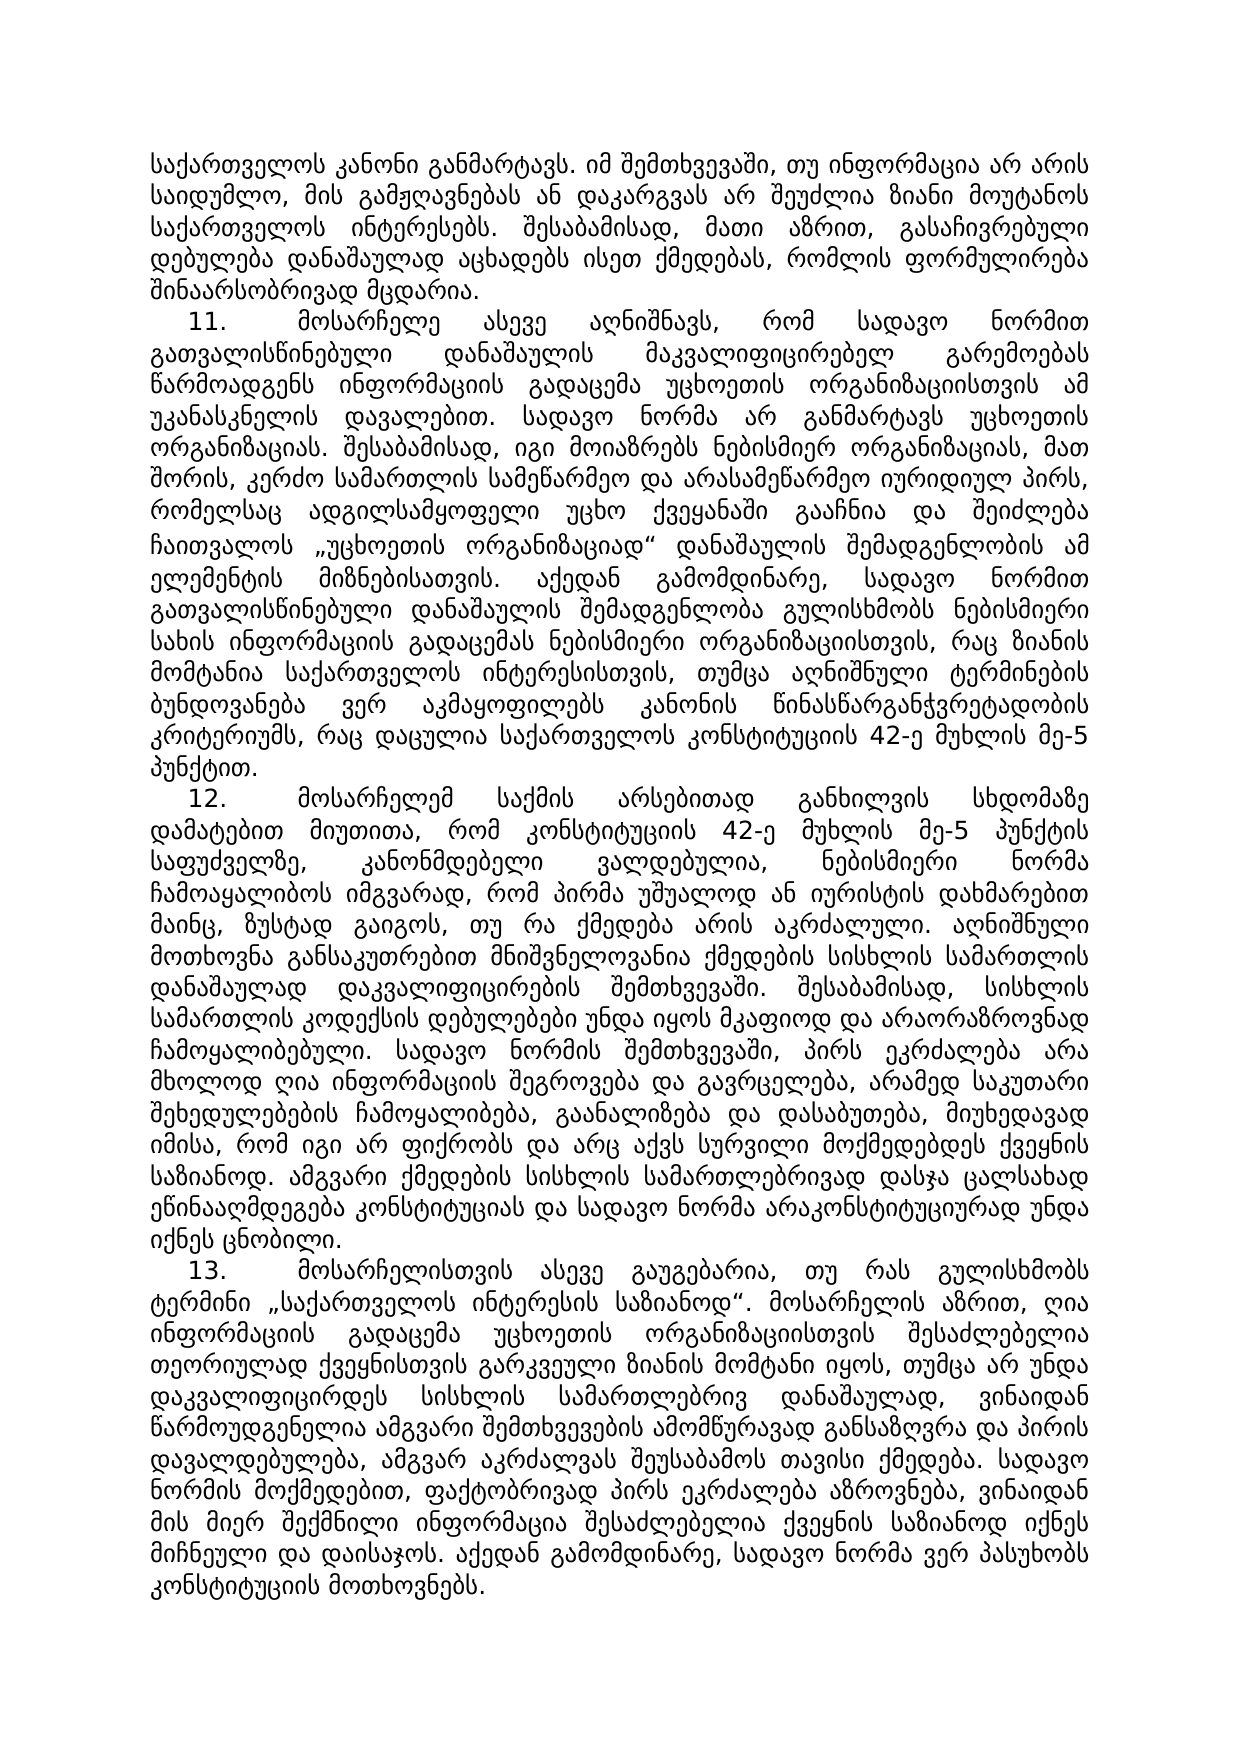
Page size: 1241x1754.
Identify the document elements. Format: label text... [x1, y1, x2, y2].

text 12. მოსარჩელემ საქმის არსებითად განხილვის სხდომაზე დამატებით მიუთითა, რომ კონსტიტუციის 42-ე მუხლის მე-5 პუნქტის საფუძველზე, კანონმდებელი ვალდებულია, ნებისმიერი ნორმა ჩამოაყალიბოს იმგვარად, რომ პირმა უშუალოდ ან იურისტის დახმარებით მაინც, ზუსტად გაიგოს, თუ რა ქმედება არის აკრძალული. აღნიშნული მოთხოვნა განსაკუთრებით მნიშვნელოვანია ქმედების სისხლის სამართლის დანაშაულად დაკვალიფიცირების შემთხვევაში. შესაბამისად, სისხლის სამართლის კოდექსის დებულებები უნდა იყოს მკაფიოდ და არაორაზროვნად ჩამოყალიბებული. სადავო ნორმის შემთხვევაში, პირს ეკრძალება არა მხოლოდ ღია ინფორმაციის შეგროვება და გავრცელება, არამედ საკუთარი შეხედულებების ჩამოყალიბება, გაანალიზება და დასაბუთება, მიუხედავად იმისა, რომ იგი არ ფიქრობს და არც აქვს სურვილი მოქმედებდეს ქვეყნის საზიანოდ. ამგვარი ქმედების სისხლის სამართლებრივად დასჯა ცალსახად ეწინააღმდეგება კონსტიტუციას და სადავო ნორმა არაკონსტიტუციურად უნდა იქნეს ცნობილი. [150, 784, 1090, 1254]
text 13. მოსარჩელისთვის ასევე გაუგებარია, თუ რას გულისხმობს ტერმინი „საქართველოს ინტერესის საზიანოდ“. მოსარჩელის აზრით, ღია ინფორმაციის გადაცემა უცხოეთის ორგანიზაციისთვის შესაძლებელია თეორიულად ქვეყნისთვის გარკვეული ზიანის მომტანი იყოს, თუმცა არ უნდა დაკვალიფიცირდეს სისხლის სამართლებრივ დანაშაულად, ვინაიდან წარმოუდგენელია ამგვარი შემთხვევების ამომწურავად განსაზღვრა და პირის დავალდებულება, ამგვარ აკრძალვას შეუსაბამოს თავისი ქმედება. სადავო ნორმის მოქმედებით, ფაქტობრივად პირს ეკრძალება აზროვნება, ვინაიდან მის მიერ შექმნილი ინფორმაცია შესაძლებელია ქვეყნის საზიანოდ იქნეს მიჩნეული და დაისაჯოს. აქედან გამომდინარე, სადავო ნორმა ვერ პასუხობს კონსტიტუციის მოთხოვნებს. [150, 1256, 1090, 1600]
text 11. მოსარჩელე ასევე აღნიშნავს, რომ სადავო ნორმით გათვალისწინებული დანაშაულის მაკვალიფიცირებელ გარემოებას წარმოადგენს ინფორმაციის გადაცემა უცხოეთის ორგანიზაციისთვის ამ უკანასკნელის დავალებით. სადავო ნორმა არ განმარტავს უცხოეთის ორგანიზაციას. შესაბამისად, იგი მოიაზრებს ნებისმიერ ორგანიზაციას, მათ შორის, კერძო სამართლის სამეწარმეო და არასამეწარმეო იურიდიულ პირს, რომელსაც ადგილსამყოფელი უცხო ქვეყანაში გააჩნია და შეიძლება ჩაითვალოს „უცხოეთის ორგანიზაციად“ დანაშაულის შემადგენლობის ამ ელემენტის მიზნებისათვის. აქედან გამომდინარე, სადავო ნორმით გათვალისწინებული დანაშაულის შემადგენლობა გულისხმობს ნებისმიერი სახის ინფორმაციის გადაცემას ნებისმიერი ორგანიზაციისთვის, რაც ზიანის მომტანია საქართველოს ინტერესისთვის, თუმცა აღნიშნული ტერმინების ბუნდოვანება ვერ აკმაყოფილებს კანონის წინასწარგანჭვრეტადობის კრიტერიუმს, რაც დაცულია საქართველოს კონსტიტუციის 42-ე მუხლის მე-5 პუნქტით. [150, 307, 1090, 782]
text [150, 150, 1090, 305]
